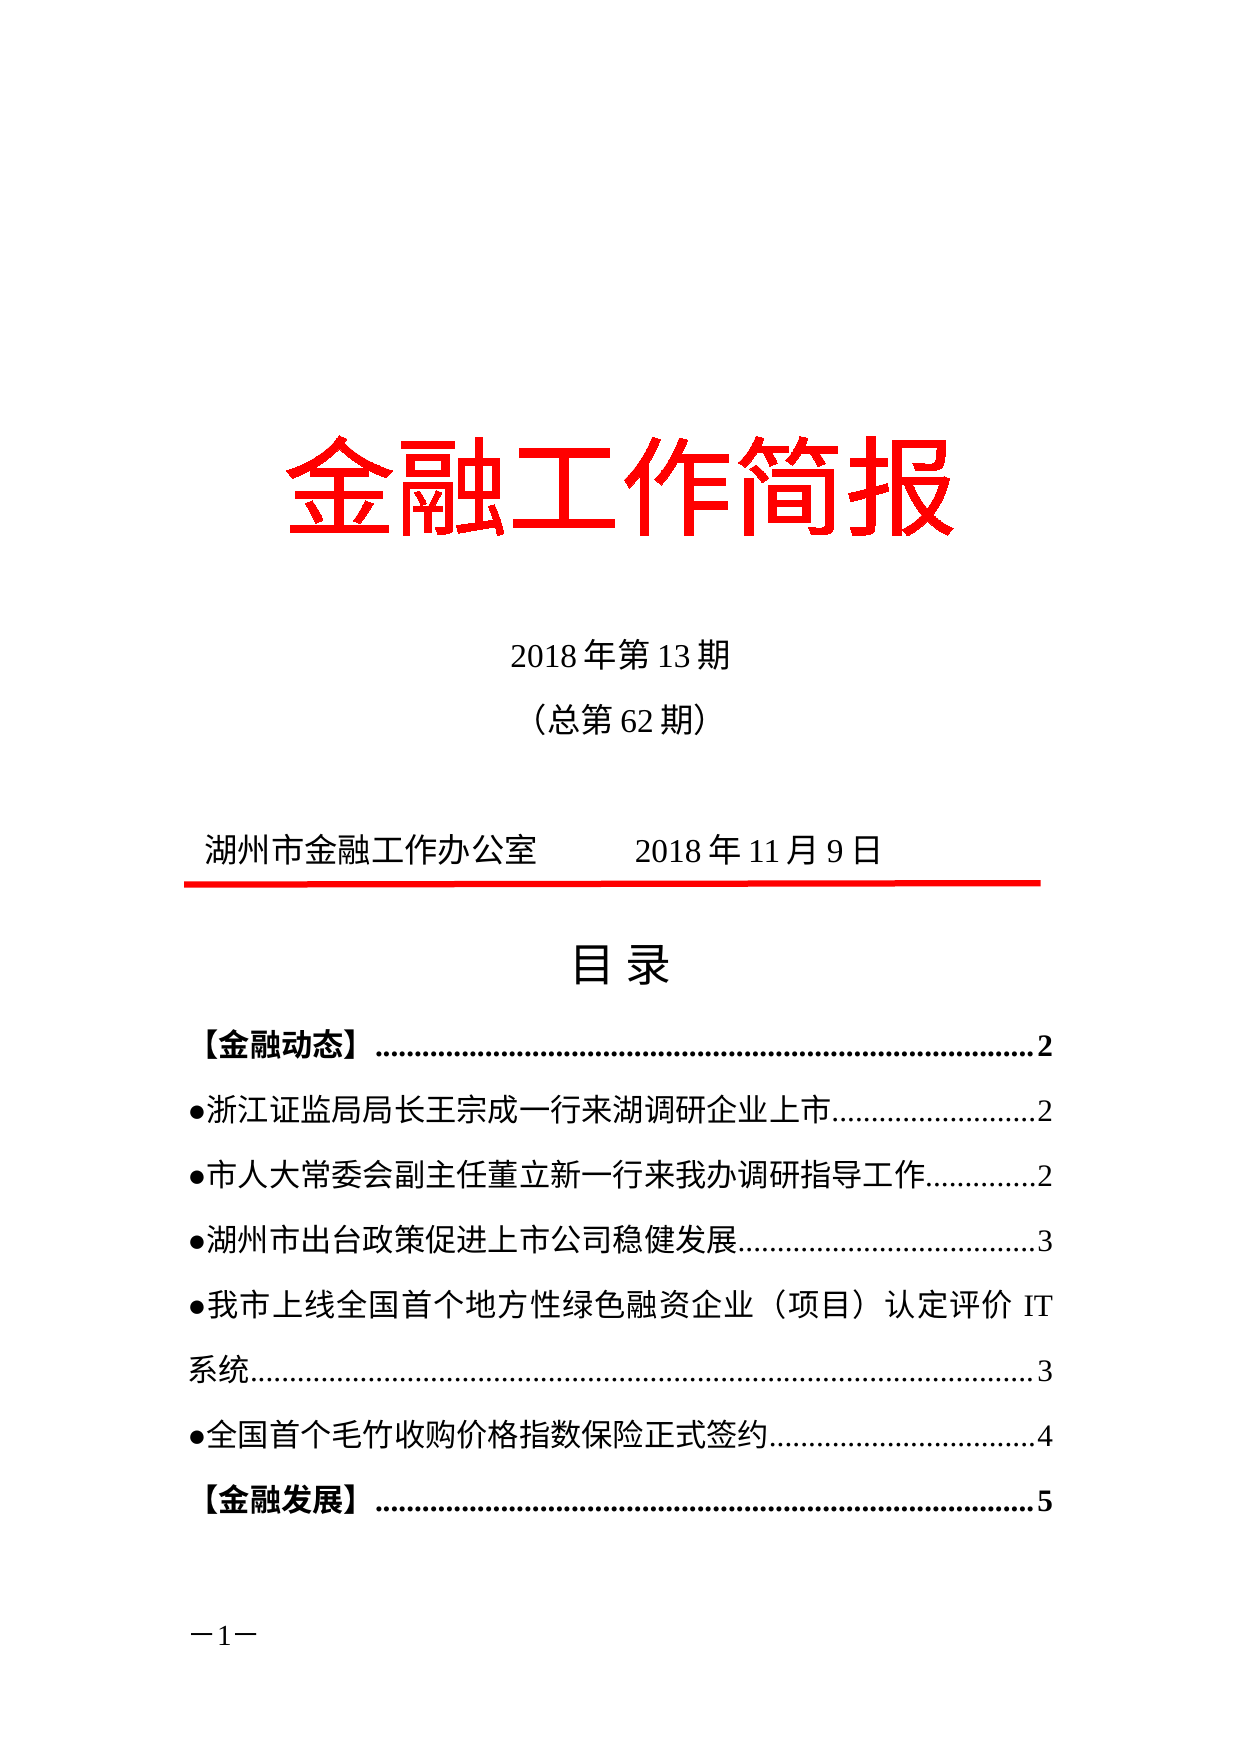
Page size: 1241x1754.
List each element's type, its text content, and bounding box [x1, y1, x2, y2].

text ●我市上线全国首个地方性绿色融资企业（项目）认定评价IT系统 3 [187, 1271, 1053, 1401]
text （总第62期） [187, 685, 1053, 750]
text 【金融动态】 2 [187, 1011, 1053, 1076]
subtitle 目 录 [187, 913, 1053, 1011]
text 2018年第13期 [187, 620, 1053, 685]
text ●湖州市出台政策促进上市公司稳健发展 3 [187, 1206, 1053, 1271]
text ●浙江证监局局长王宗成一行来湖调研企业上市 2 [187, 1076, 1053, 1141]
text 【金融发展】 5 [187, 1466, 1053, 1531]
text ●全国首个毛竹收购价格指数保险正式签约 4 [187, 1401, 1053, 1466]
text 湖州市金融工作办公室 2018年11月9日 [187, 815, 1021, 880]
text ●市人大常委会副主任董立新一行来我办调研指导工作 2 [187, 1141, 1053, 1206]
